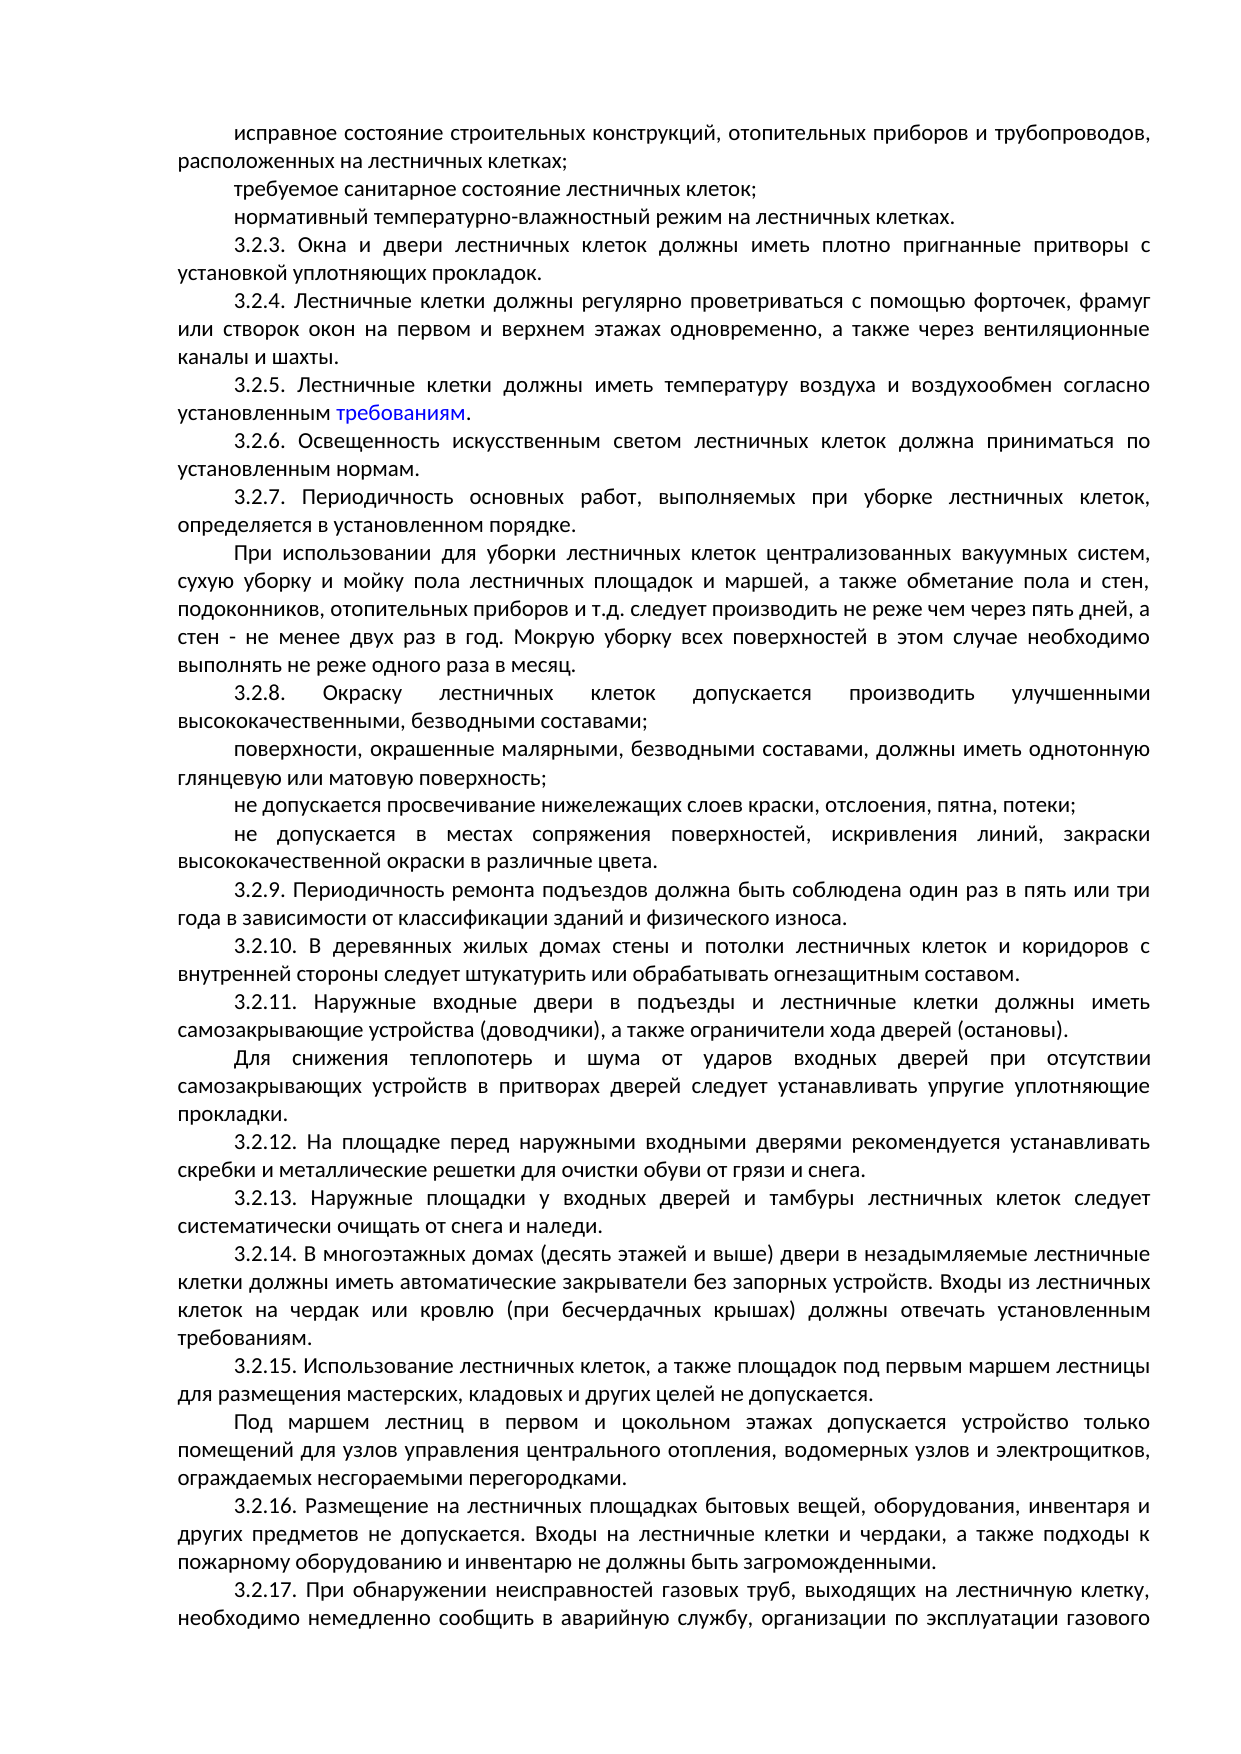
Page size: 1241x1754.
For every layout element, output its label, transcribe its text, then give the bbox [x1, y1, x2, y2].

text 3.2.3. Окна и двери лестничных клеток должны иметь плотно пригнанные притворы с установкой уплотняющих прокладок. [177, 230, 1152, 286]
text 3.2.4. Лестничные клетки должны регулярно проветриваться с помощью форточек, фрамуг или створок окон на первом и верхнем этажах одновременно, а также через вентиляционные каналы и шахты. [177, 286, 1152, 370]
text При использовании для уборки лестничных клеток централизованных вакуумных систем, сухую уборку и мойку пола лестничных площадок и маршей, а также обметание пола и стен, подоконников, отопительных приборов и т.д. следует производить не реже чем через пять дней, а стен - не менее двух раз в год. Мокрую уборку всех поверхностей в этом случае необходимо выполнять не реже одного раза в месяц. [177, 538, 1152, 678]
text нормативный температурно-влажностный режим на лестничных клетках. [177, 202, 1152, 230]
text не допускается в местах сопряжения поверхностей, искривления линий, закраски высококачественной окраски в различные цвета. [177, 819, 1152, 875]
text 3.2.7. Периодичность основных работ, выполняемых при уборке лестничных клеток, определяется в установленном порядке. [177, 482, 1152, 538]
text поверхности, окрашенные малярными, безводными составами, должны иметь однотонную глянцевую или матовую поверхность; [177, 734, 1152, 791]
text требуемое санитарное состояние лестничных клеток; [177, 174, 1152, 202]
text Для снижения теплопотерь и шума от ударов входных дверей при отсутствии самозакрывающих устройств в притворах дверей следует устанавливать упругие уплотняющие прокладки. [177, 1043, 1152, 1127]
text Под маршем лестниц в первом и цокольном этажах допускается устройство только помещений для узлов управления центрального отопления, водомерных узлов и электрощитков, ограждаемых несгораемыми перегородками. [177, 1407, 1152, 1491]
text 3.2.12. На площадке перед наружными входными дверями рекомендуется устанавливать скребки и металлические решетки для очистки обуви от грязи и снега. [177, 1127, 1152, 1183]
text 3.2.10. В деревянных жилых домах стены и потолки лестничных клеток и коридоров с внутренней стороны следует штукатурить или обрабатывать огнезащитным составом. [177, 931, 1152, 987]
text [177, 1575, 1152, 1631]
text 3.2.13. Наружные площадки у входных дверей и тамбуры лестничных клеток следует систематически очищать от снега и наледи. [177, 1183, 1152, 1239]
text 3.2.16. Размещение на лестничных площадках бытовых вещей, оборудования, инвентаря и других предметов не допускается. Входы на лестничные клетки и чердаки, а также подходы к пожарному оборудованию и инвентарю не должны быть загроможденными. [177, 1491, 1152, 1575]
text не допускается просвечивание нижележащих слоев краски, отслоения, пятна, потеки; [177, 791, 1152, 819]
text 3.2.5. Лестничные клетки должны иметь температуру воздуха и воздухообмен согласно установленным требованиям. [177, 370, 1152, 426]
text 3.2.9. Периодичность ремонта подъездов должна быть соблюдена один раз в пять или три года в зависимости от классификации зданий и физического износа. [177, 875, 1152, 931]
text исправное состояние строительных конструкций, отопительных приборов и трубопроводов, расположенных на лестничных клетках; [177, 118, 1152, 174]
text 3.2.8. Окраску лестничных клеток допускается производить улучшенными высококачественными, безводными составами; [177, 678, 1152, 734]
text 3.2.11. Наружные входные двери в подъезды и лестничные клетки должны иметь самозакрывающие устройства (доводчики), а также ограничители хода дверей (остановы). [177, 987, 1152, 1043]
text 3.2.14. В многоэтажных домах (десять этажей и выше) двери в незадымляемые лестничные клетки должны иметь автоматические закрыватели без запорных устройств. Входы из лестничных клеток на чердак или кровлю (при бесчердачных крышах) должны отвечать установленным требованиям. [177, 1239, 1152, 1351]
text 3.2.6. Освещенность искусственным светом лестничных клеток должна приниматься по установленным нормам. [177, 426, 1152, 482]
text 3.2.15. Использование лестничных клеток, а также площадок под первым маршем лестницы для размещения мастерских, кладовых и других целей не допускается. [177, 1351, 1152, 1407]
